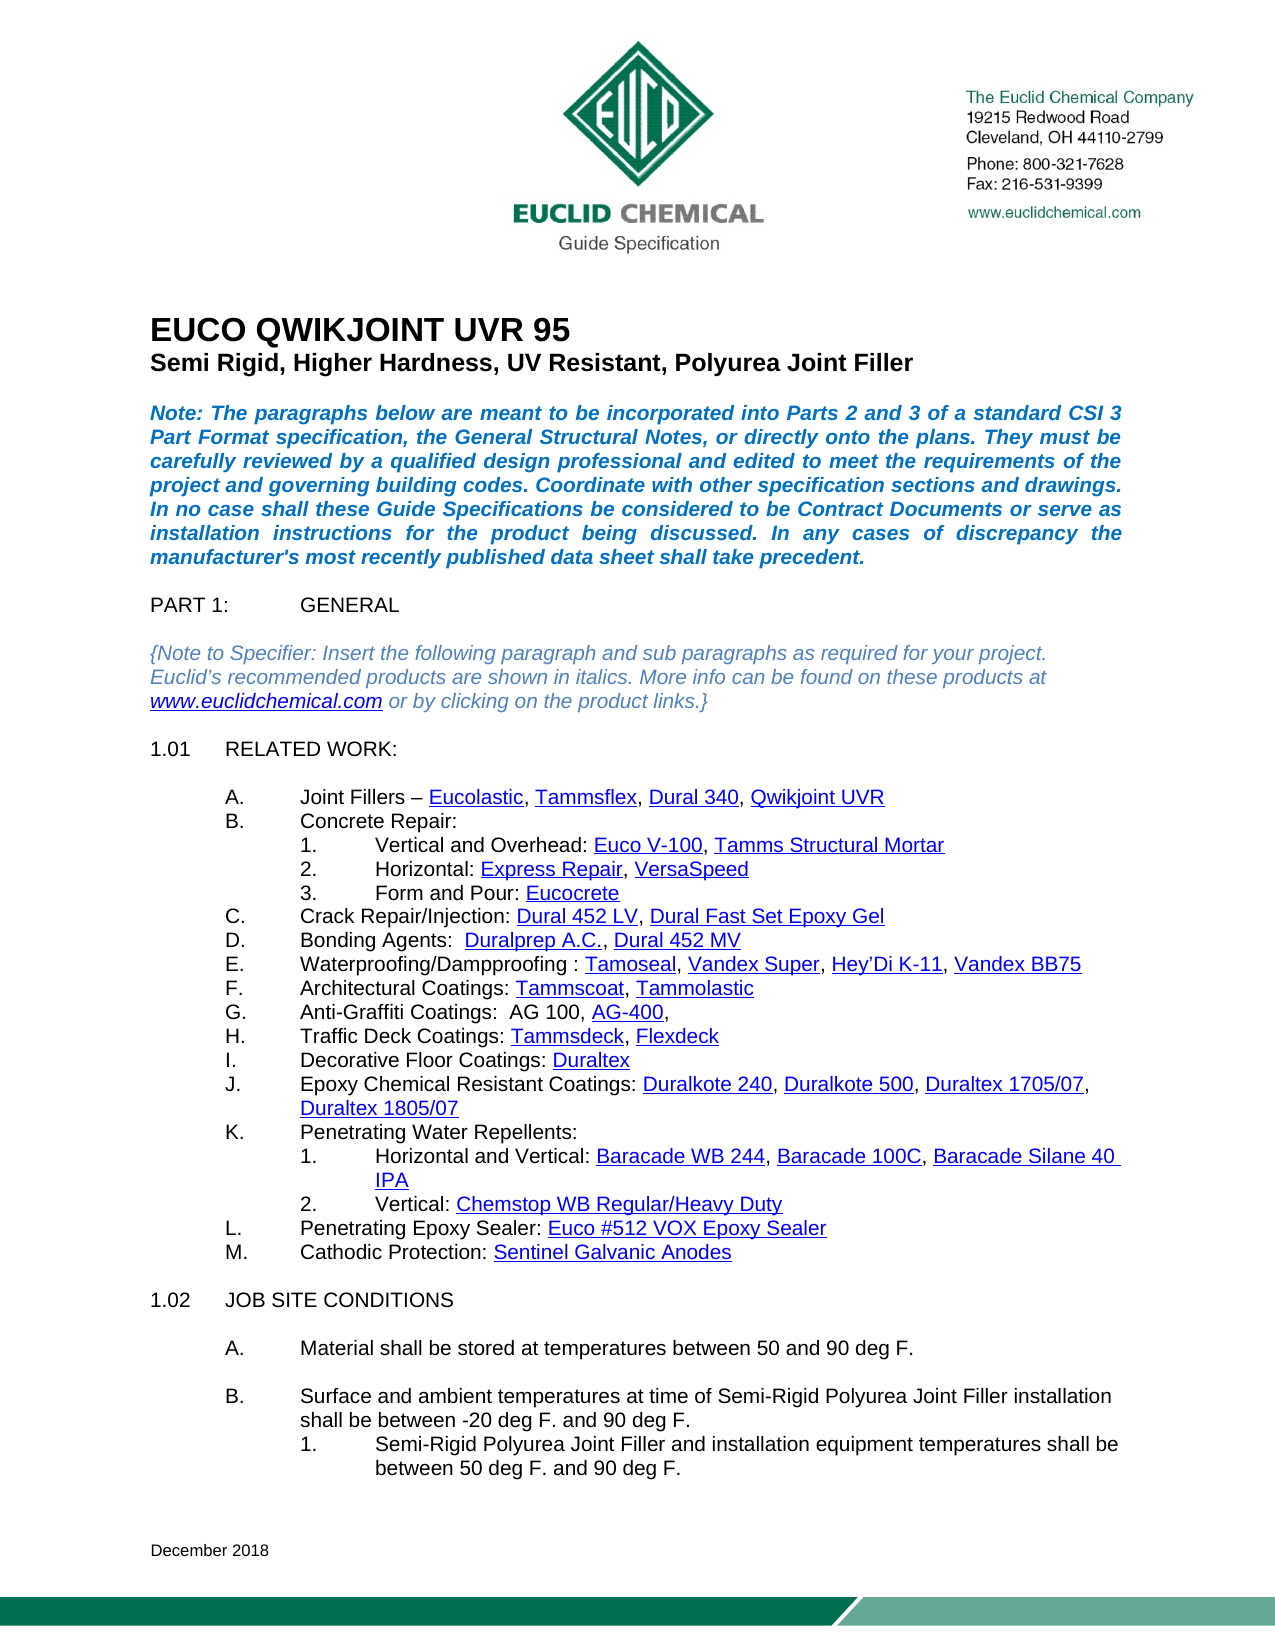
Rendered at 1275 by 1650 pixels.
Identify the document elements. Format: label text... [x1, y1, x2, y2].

text K. Penetrating Water Repellents: [225, 1120, 1125, 1144]
text A. Joint Fillers – Eucolastic, Tammsflex, Dural 340, Qwikjoint UVR [225, 784, 1125, 808]
picture [0, 0, 1275, 1650]
text C. Crack Repair/Injection: Dural 452 LV, Dural Fast Set Epoxy Gel [225, 904, 1125, 928]
text 2. Vertical: Chemstop WB Regular/Heavy Duty [300, 1192, 1125, 1216]
text B. Surface and ambient temperatures at time of Semi-Rigid Polyurea Joint Filler installation shall be between -20 deg F. and 90 deg F. [225, 1383, 1125, 1431]
text 1.02 JOB SITE CONDITIONS [150, 1288, 1125, 1312]
text Semi Rigid, Higher Hardness, UV Resistant, Polyurea Joint Filler [150, 348, 1125, 377]
text PART 1: GENERAL [150, 593, 1125, 617]
text D. Bonding Agents: Duralprep A.C., Dural 452 MV [225, 928, 1125, 952]
text 1. Horizontal and Vertical: Baracade WB 244, Baracade 100C, Baracade Silane 40 IPA [300, 1144, 1125, 1192]
text A. Material shall be stored at temperatures between 50 and 90 deg F. [150, 1336, 1125, 1359]
text E. Waterproofing/Dampproofing : Tamoseal, Vandex Super, Hey’Di K-11, Vandex BB75 [225, 952, 1125, 976]
text G. Anti-Graffiti Coatings: AG 100, AG-400, [225, 1000, 1125, 1024]
text 1. Semi-Rigid Polyurea Joint Filler and installation equipment temperatures shall be between 50 deg F. and 90 deg F. [300, 1431, 1125, 1479]
text B. Concrete Repair: [225, 808, 1125, 832]
text F. Architectural Coatings: Tammscoat, Tammolastic [225, 976, 1125, 1000]
text 1. Vertical and Overhead: Euco V-100, Tamms Structural Mortar [300, 832, 1125, 856]
text EUCO QWIKJOINT UVR 95 [150, 310, 1125, 348]
text M. Cathodic Protection: Sentinel Galvanic Anodes [150, 1240, 1125, 1264]
text H. Traffic Deck Coatings: Tammsdeck, Flexdeck [225, 1024, 1125, 1048]
text 1.01 RELATED WORK: [150, 737, 1125, 761]
text 2. Horizontal: Express Repair, VersaSpeed [300, 856, 1125, 880]
text L. Penetrating Epoxy Sealer: Euco #512 VOX Epoxy Sealer [225, 1216, 1125, 1240]
text Note: The paragraphs below are meant to be incorporated into Parts 2 and 3 of a standard CSI 3 Part Format specification, the General Structural Notes, or directly onto the plans. They must be carefully reviewed by a qualified design professional and edited to meet the requirements of the project and governing building codes. Coordinate with other specification sections and drawings. In no case shall these Guide Specifications be considered to be Contract Documents or serve as installation instructions for the product being discussed. In any cases of discrepancy the manufacturer's most recently published data sheet shall take precedent. [150, 401, 1125, 569]
text J. Epoxy Chemical Resistant Coatings: Duralkote 240, Duralkote 500, Duraltex 1705/07, Duraltex 1805/07 [225, 1072, 1125, 1120]
text 3. Form and Pour: Eucocrete [300, 880, 1125, 904]
text I. Decorative Floor Coatings: Duraltex [225, 1048, 1125, 1072]
text {Note to Specifier: Insert the following paragraph and sub paragraphs as required for your project. Euclid’s recommended products are shown in italics. More info can be found on these products at www.euclidchemical.com or by clicking on the product links.} [150, 641, 1125, 713]
